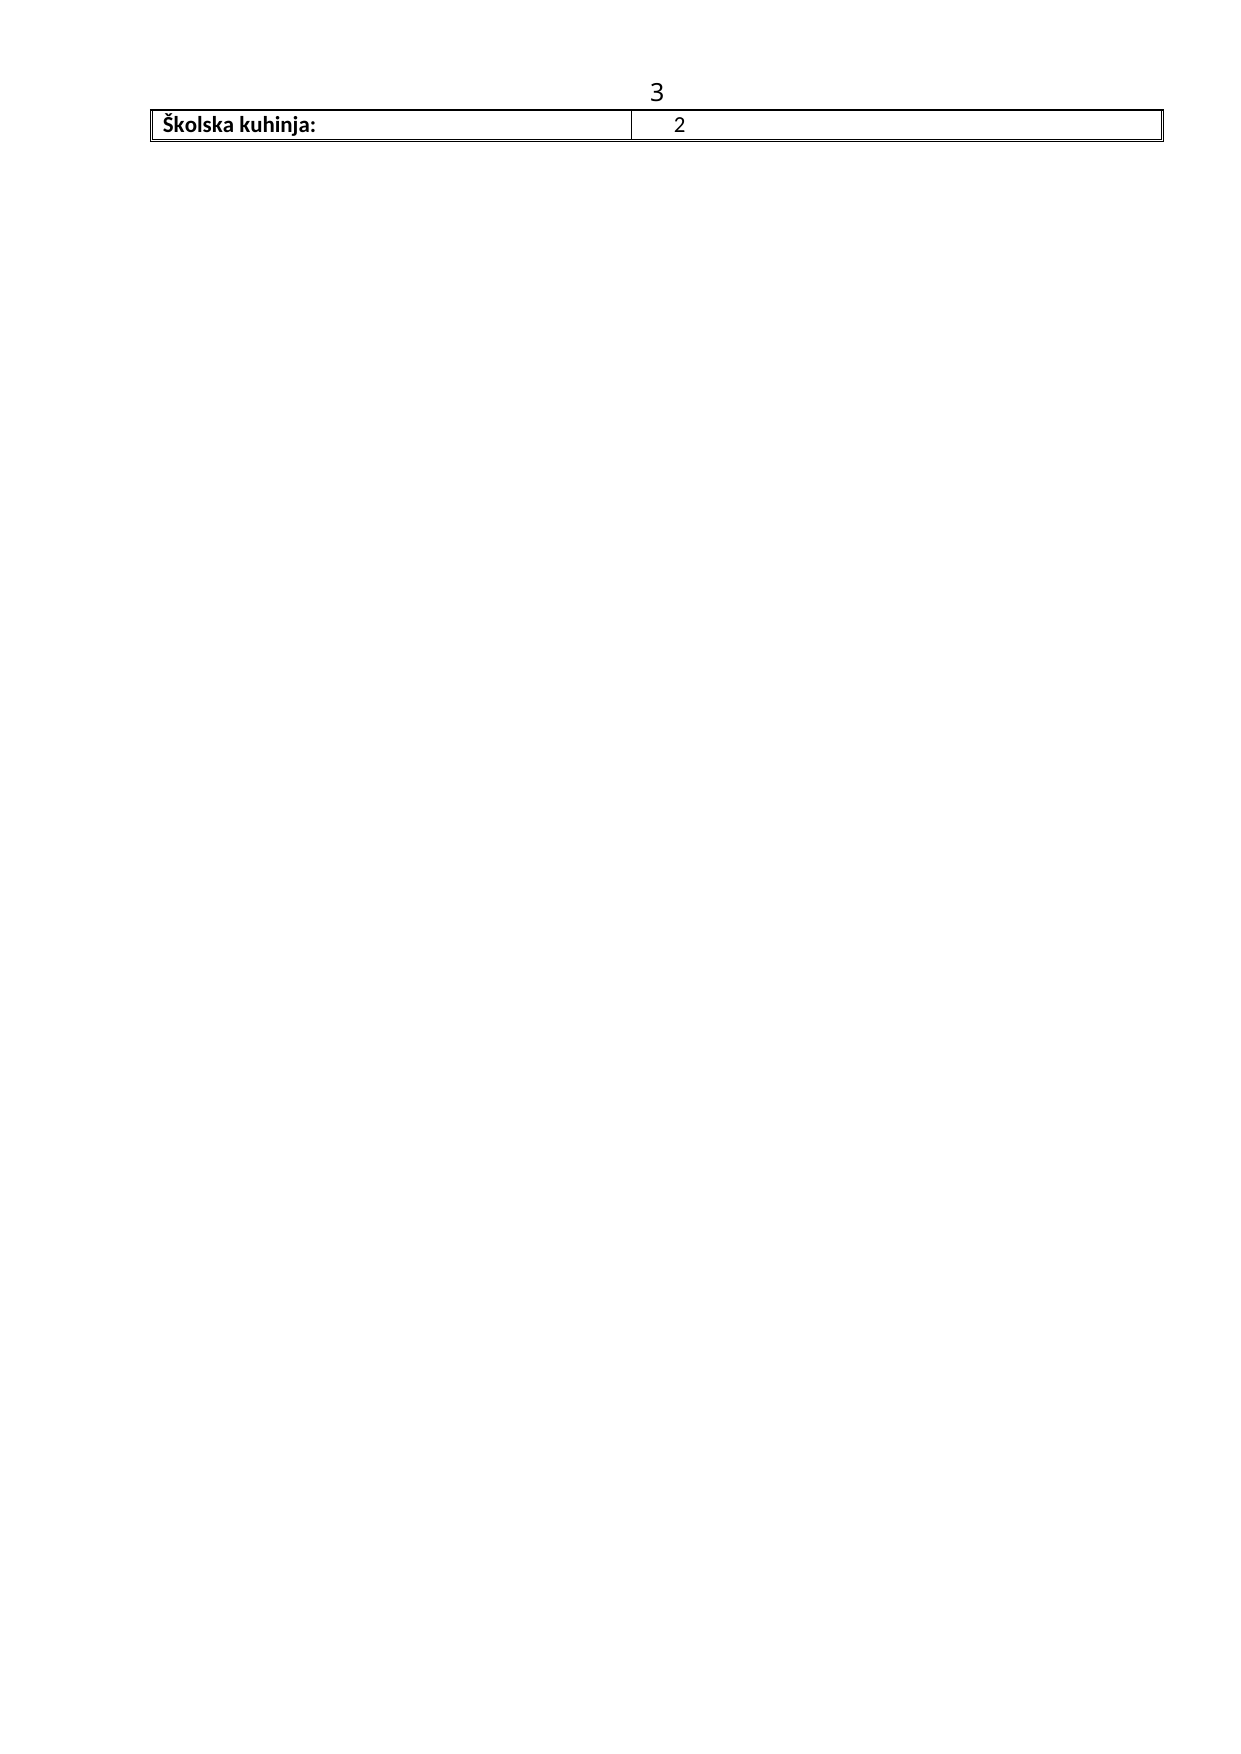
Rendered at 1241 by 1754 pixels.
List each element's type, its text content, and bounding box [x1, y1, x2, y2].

table_cell 2 [632, 111, 1161, 139]
table_cell Školska kuhinja: [153, 111, 631, 139]
